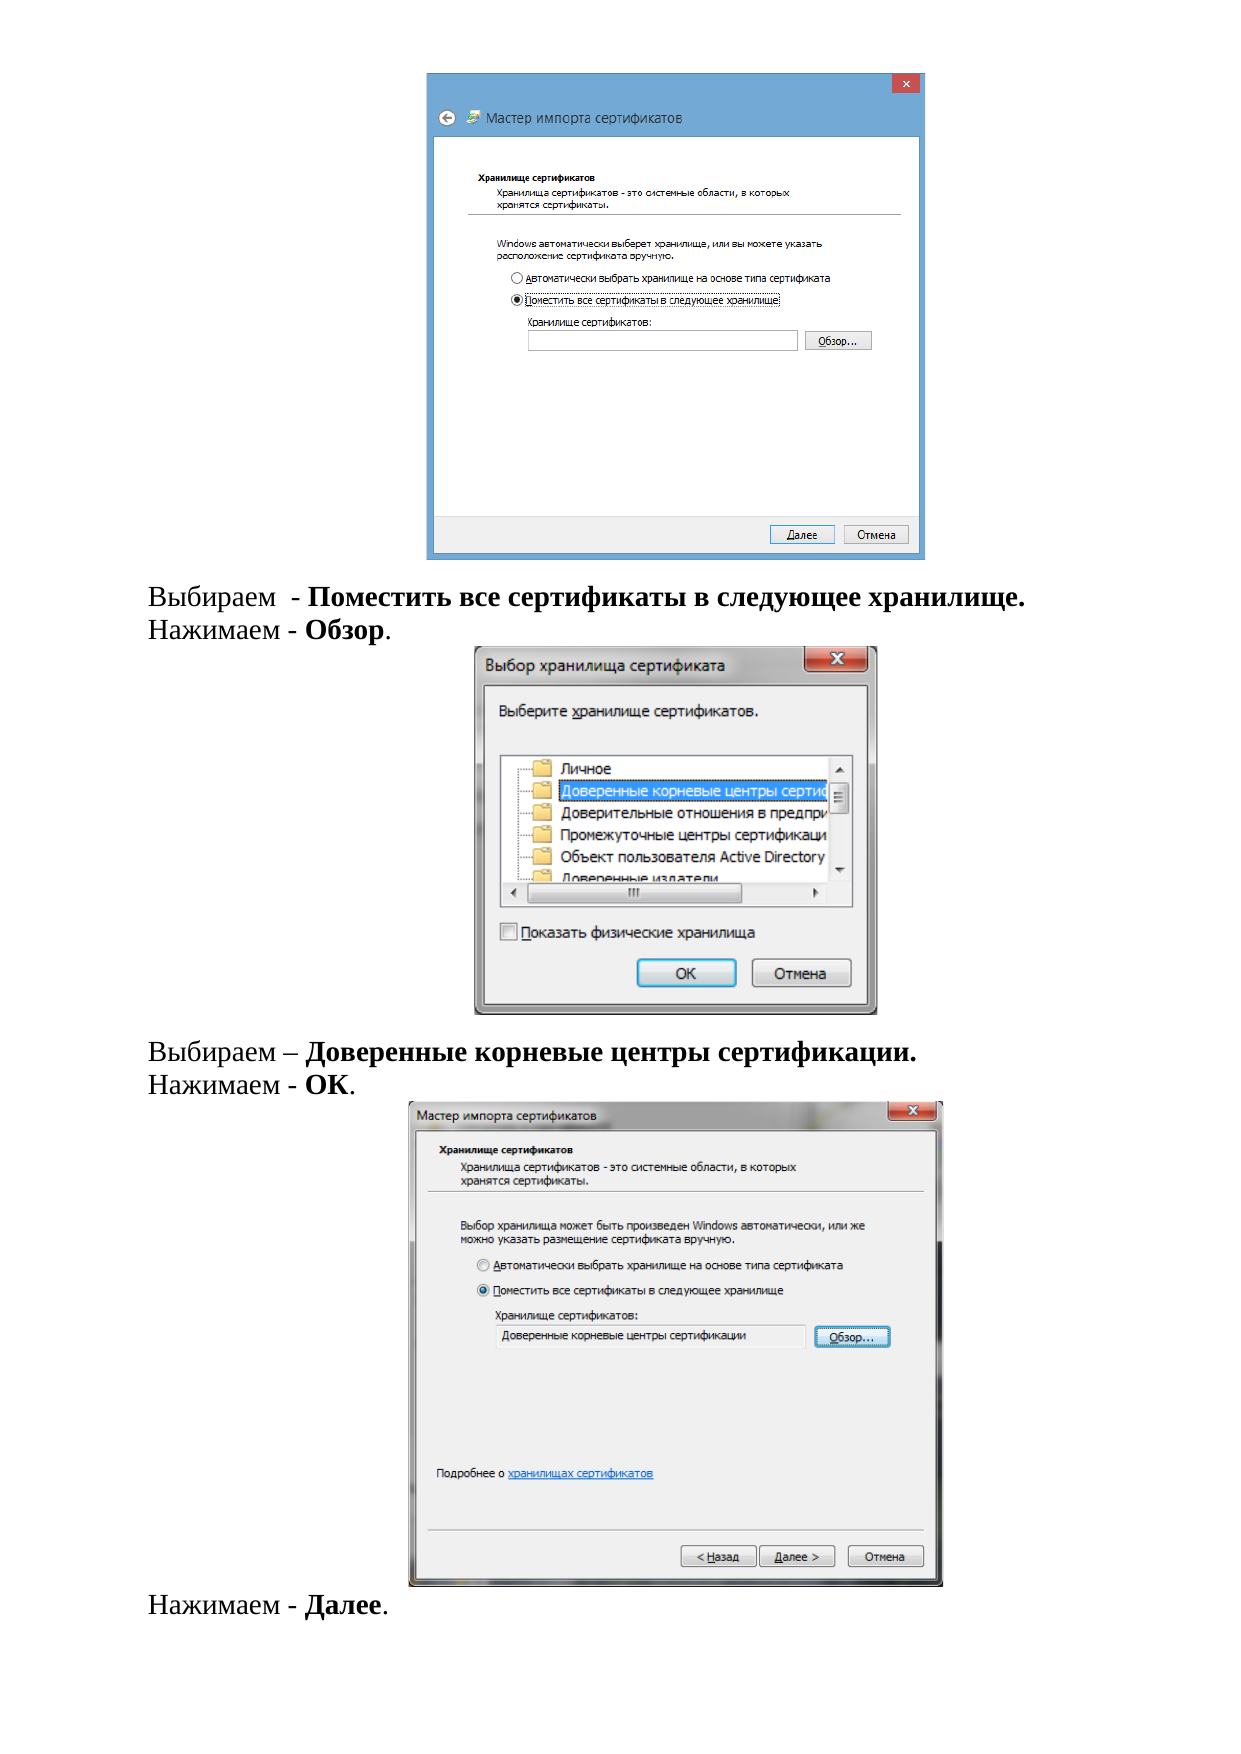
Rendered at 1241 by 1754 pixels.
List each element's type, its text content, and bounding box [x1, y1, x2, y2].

text Выбираем - Поместить все сертификаты в следующее хранилище. [148, 579, 1167, 612]
text Нажимаем - Обзор. [148, 612, 1167, 646]
text Выбираем – Доверенные корневые центры сертификации. [148, 1034, 1167, 1067]
picture [474, 646, 878, 1015]
text Нажимаем - Далее. [148, 1587, 1167, 1621]
picture [426, 73, 926, 560]
picture [408, 1101, 944, 1587]
text Нажимаем - ОК. [148, 1067, 1167, 1101]
